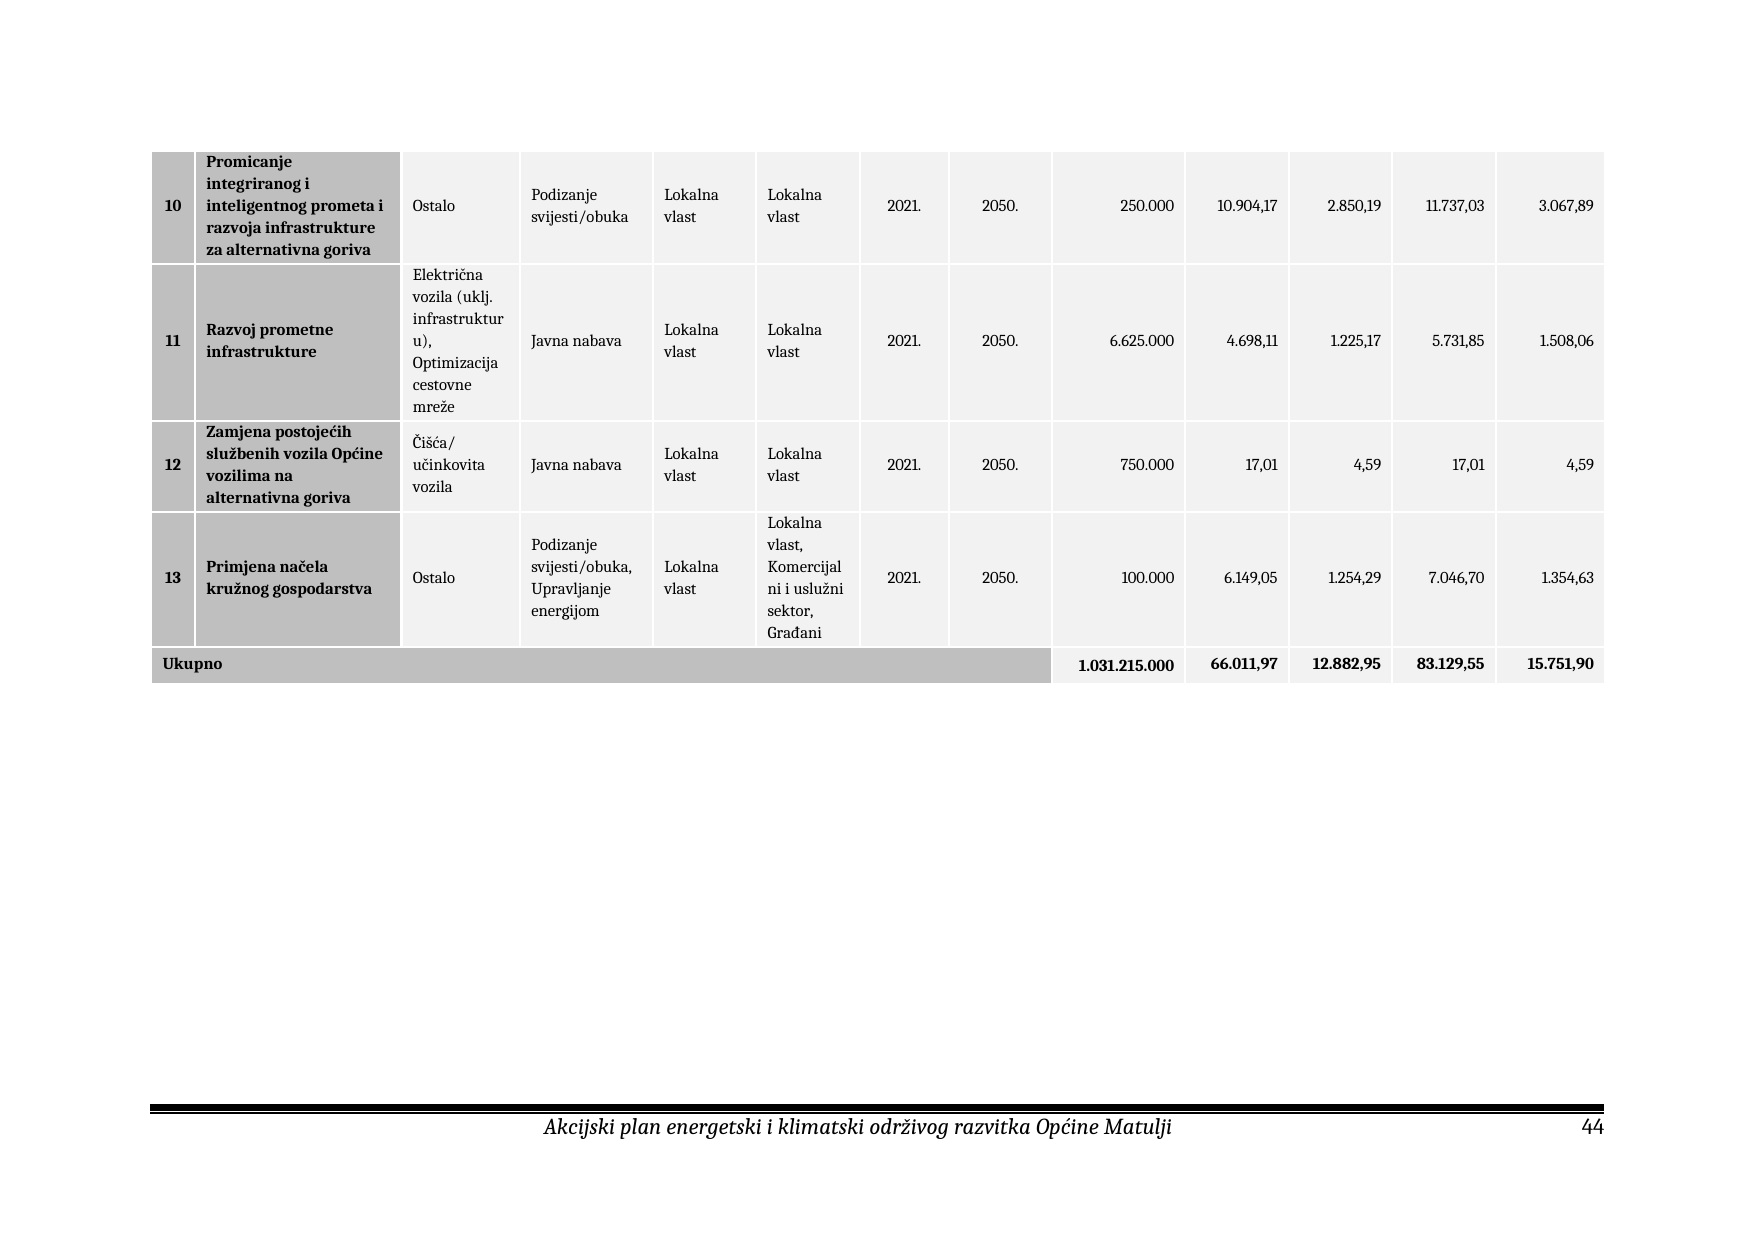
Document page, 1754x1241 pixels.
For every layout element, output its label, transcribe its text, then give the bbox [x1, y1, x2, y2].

table_cell Lokalna vlast [654, 513, 755, 646]
table_cell 2050. [950, 265, 1051, 420]
table_cell 6.625.000 [1053, 265, 1184, 420]
table_cell 10 [152, 152, 194, 263]
table_cell Razvoj prometne infrastrukture [196, 265, 400, 420]
table_cell 2021. [861, 513, 948, 646]
table_cell Ostalo [403, 152, 519, 263]
table_cell 2021. [861, 265, 948, 420]
table_cell 2021. [861, 422, 948, 511]
table_cell 66.011,97 [1186, 648, 1288, 683]
table_cell 2.850,19 [1290, 152, 1391, 263]
table_cell 17,01 [1393, 422, 1495, 511]
table_cell 750.000 [1053, 422, 1184, 511]
table_cell Lokalna vlast [654, 422, 755, 511]
table_cell Lokalna vlast [757, 265, 859, 420]
table_cell Ostalo [403, 513, 519, 646]
table_cell 11 [152, 265, 194, 420]
table_cell 1.354,63 [1497, 513, 1604, 646]
table_cell 1.225,17 [1290, 265, 1391, 420]
table_cell Lokalna vlast [757, 152, 859, 263]
table_cell 4,59 [1290, 422, 1391, 511]
table_cell Podizanje svijesti/obuka, Upravljanje energijom [521, 513, 652, 646]
table_cell Zamjena postojećih službenih vozila Općine vozilima na alternativna goriva [196, 422, 400, 511]
table_cell 5.731,85 [1393, 265, 1495, 420]
table_cell Lokalna vlast [654, 265, 755, 420]
table_cell 15.751,90 [1497, 648, 1604, 683]
table_cell Čišća/učinkovita vozila [403, 422, 519, 511]
table_cell Javna nabava [521, 422, 652, 511]
table_cell 12 [152, 422, 194, 511]
table_cell 13 [152, 513, 194, 646]
table_cell 2021. [861, 152, 948, 263]
table_cell Lokalna vlast [757, 422, 859, 511]
table_cell 1.031.215.000 [1053, 648, 1184, 683]
table_cell Ukupno [152, 648, 1051, 683]
table_cell 250.000 [1053, 152, 1184, 263]
table_cell Lokalna vlast, Komercijalni i uslužni sektor, Građani [757, 513, 859, 646]
table_cell 4.698,11 [1186, 265, 1288, 420]
table_cell Primjena načela kružnog gospodarstva [196, 513, 400, 646]
table_cell 11.737,03 [1393, 152, 1495, 263]
table_cell Električna vozila (uklj. infrastrukturu), Optimizacija cestovne mreže [403, 265, 519, 420]
table_cell 3.067,89 [1497, 152, 1604, 263]
table_cell 4,59 [1497, 422, 1604, 511]
table_cell 83.129,55 [1393, 648, 1495, 683]
table_cell Lokalna vlast [654, 152, 755, 263]
table_cell 10.904,17 [1186, 152, 1288, 263]
table_cell 7.046,70 [1393, 513, 1495, 646]
table_cell 2050. [950, 152, 1051, 263]
table_cell 2050. [950, 513, 1051, 646]
table_cell 12.882,95 [1290, 648, 1391, 683]
table_cell Promicanje integriranog i inteligentnog prometa i razvoja infrastrukture za alternativna goriva [196, 152, 400, 263]
table_cell Javna nabava [521, 265, 652, 420]
table_cell 2050. [950, 422, 1051, 511]
table_cell 17,01 [1186, 422, 1288, 511]
table_cell 100.000 [1053, 513, 1184, 646]
table_cell 1.254,29 [1290, 513, 1391, 646]
table_cell Podizanje svijesti/obuka [521, 152, 652, 263]
table_cell 1.508,06 [1497, 265, 1604, 420]
table_cell 6.149,05 [1186, 513, 1288, 646]
